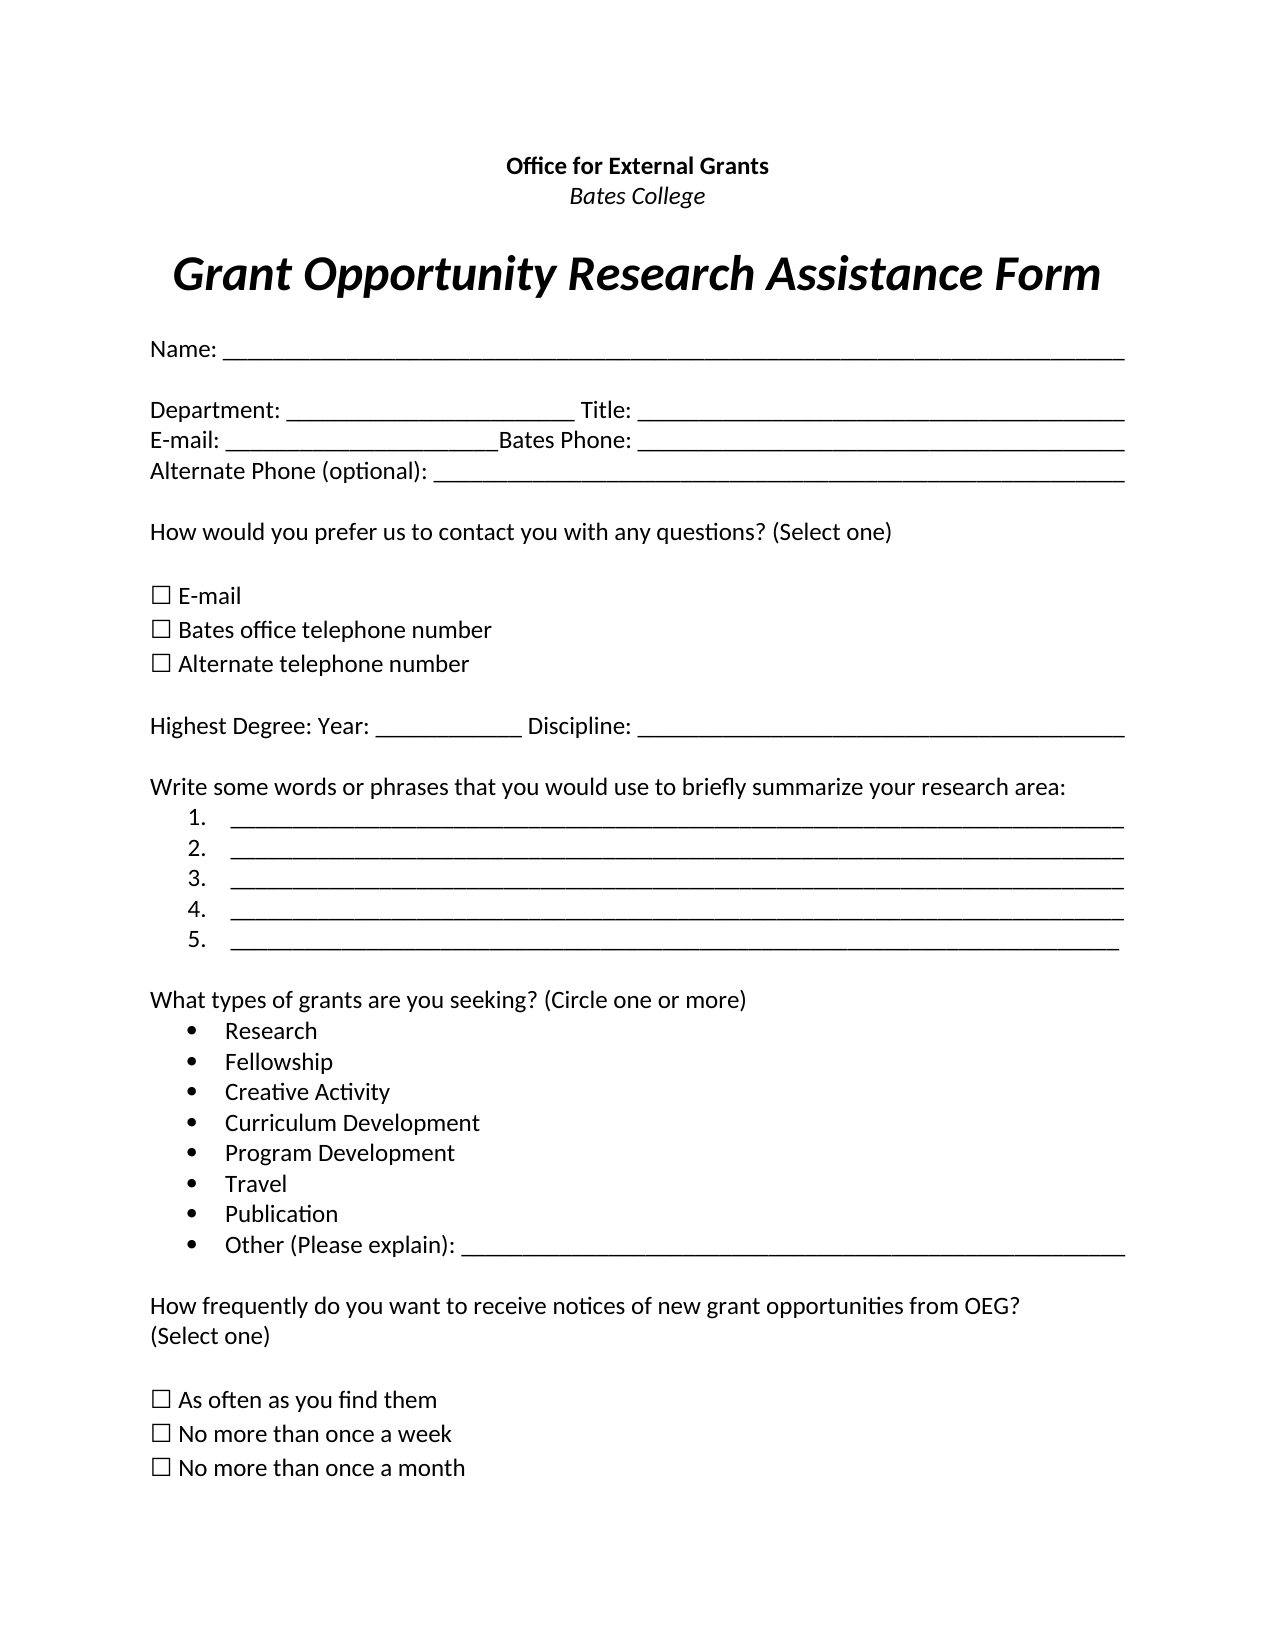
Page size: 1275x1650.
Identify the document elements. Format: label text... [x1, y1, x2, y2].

text Write some words or phrases that you would use to briefly summarize your research area: [150, 771, 1125, 802]
list Travel [187, 1168, 1125, 1198]
text E-mail: Bates Phone: [150, 425, 1125, 455]
text How would you prefer us to contact you with any questions? (Select one) [150, 516, 1125, 547]
text How frequently do you want to receive notices of new grant opportunities from OEG? [150, 1290, 1125, 1320]
text Alternate telephone number [150, 645, 1125, 679]
text E-mail [150, 577, 1125, 611]
list Other (Please explain): [187, 1229, 1125, 1259]
list Research [187, 1015, 1125, 1046]
text As often as you find them [150, 1381, 1125, 1416]
text Name: [150, 333, 1125, 364]
list Program Development [187, 1137, 1125, 1168]
list Publication [187, 1198, 1125, 1229]
text No more than once a month [150, 1449, 1125, 1484]
text Department: Title: [150, 394, 1125, 425]
text Grant Opportunity Research Assistance Form [150, 242, 1125, 303]
text Bates office telephone number [150, 611, 1125, 645]
list Fellowship [187, 1046, 1125, 1076]
text Office for External Grants [150, 150, 1125, 181]
text Bates College [150, 181, 1125, 211]
list Curriculum Development [187, 1107, 1125, 1137]
list Creative Activity [187, 1076, 1125, 1107]
text Alternate Phone (optional): [150, 455, 1125, 486]
text Highest Degree: Year: Discipline: [150, 710, 1125, 741]
text No more than once a week [150, 1416, 1125, 1449]
text What types of grants are you seeking? (Circle one or more) [150, 985, 1125, 1015]
text (Select one) [150, 1320, 1125, 1351]
